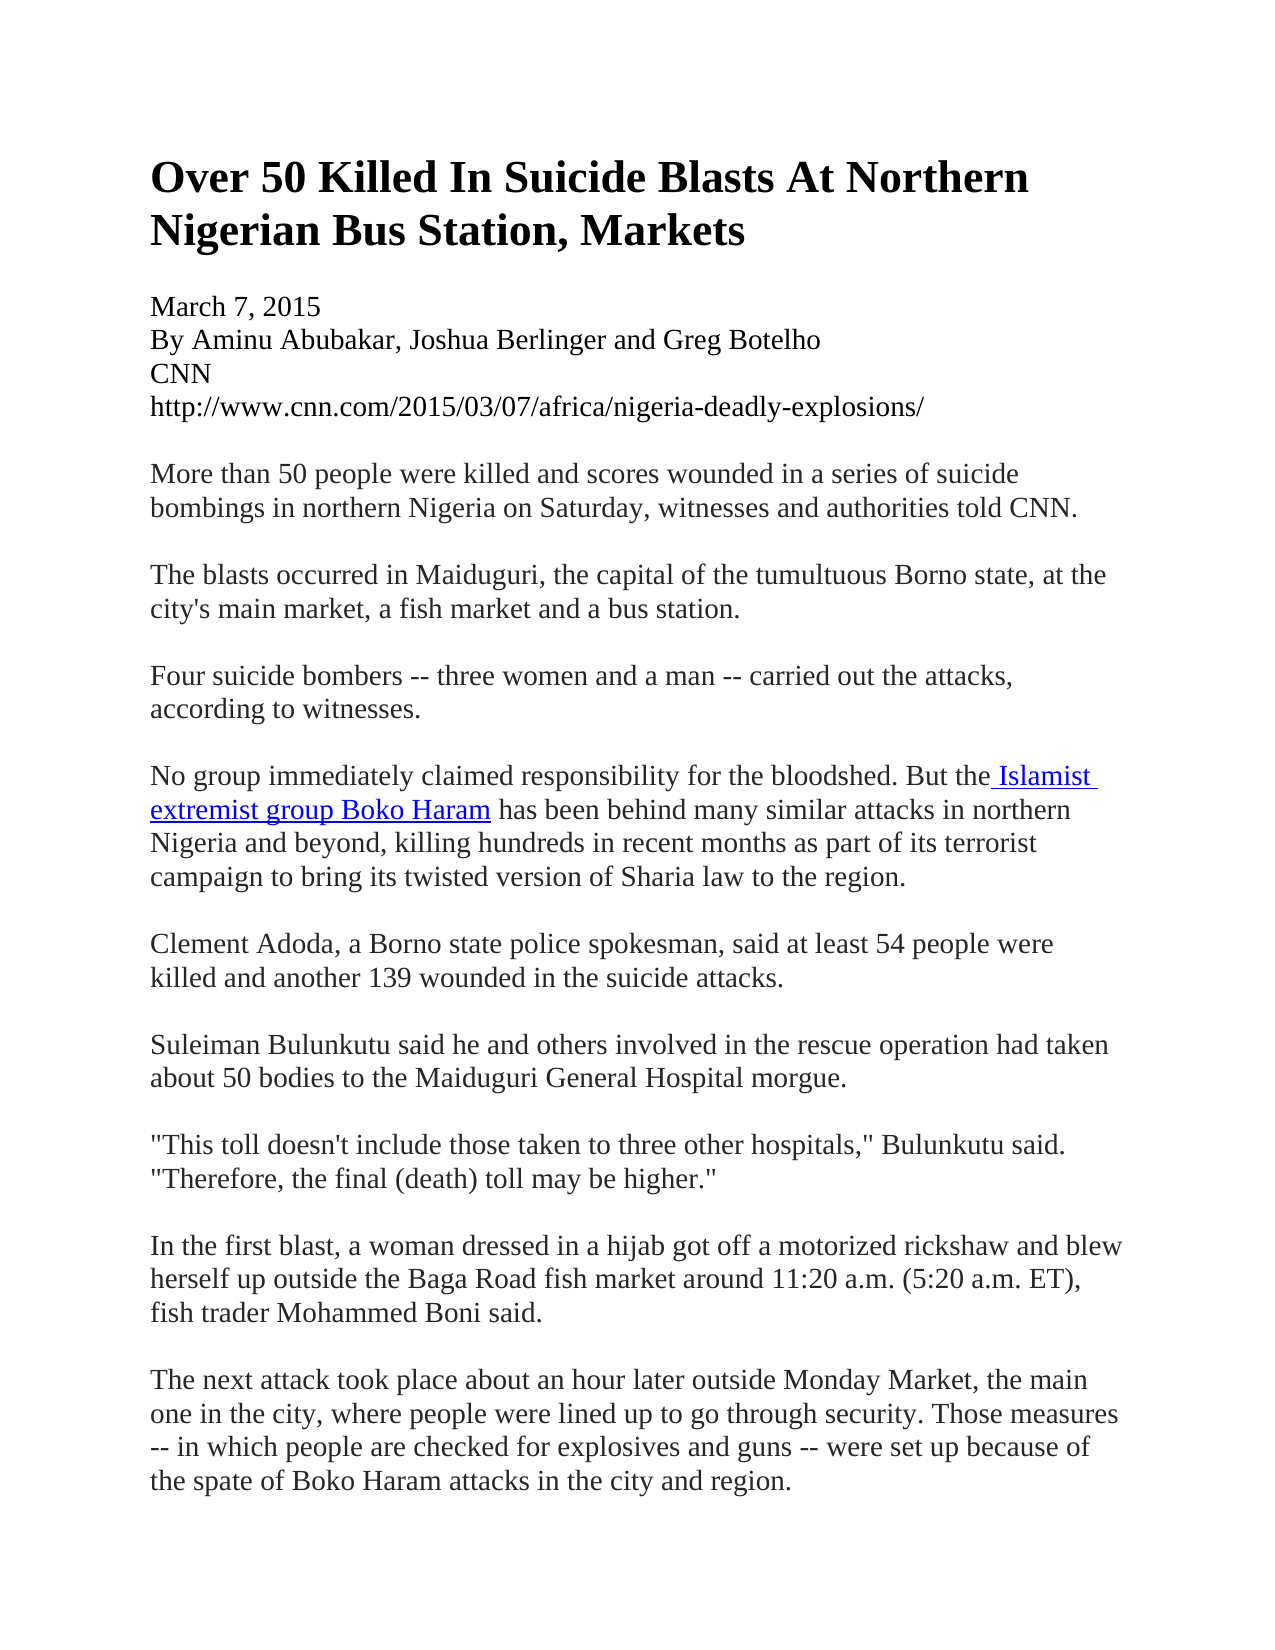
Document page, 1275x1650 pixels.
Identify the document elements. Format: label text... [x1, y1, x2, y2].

text March 7, 2015 [150, 289, 1125, 322]
text The blasts occurred in Maiduguri, the capital of the tumultuous Borno state, at the city's main market, a fish market and a bus station. [150, 557, 1125, 624]
text More than 50 people were killed and scores wounded in a series of suicide bombings in northern Nigeria on Saturday, witnesses and authorities told CNN. [150, 457, 1125, 524]
text Over 50 Killed In Suicide Blasts At Northern Nigerian Bus Station, Markets [150, 150, 1125, 255]
text Clement Adoda, a Borno state police spokesman, said at least 54 people were killed and another 139 wounded in the suicide attacks. [150, 926, 1125, 993]
text CNN [150, 356, 1125, 389]
text The next attack took place about an hour later outside Monday Market, the main one in the city, where people were lined up to go through security. Those measures -- in which people are checked for explosives and guns -- were set up because of the spate of Boko Haram attacks in the city and region. [150, 1362, 1125, 1496]
text No group immediately claimed responsibility for the bloodshed. But the Islamist extremist group Boko Haram has been behind many similar attacks in northern Nigeria and beyond, killing hundreds in recent months as part of its terrorist campaign to bring its twisted version of Sharia law to the region. [150, 758, 1125, 893]
text In the first blast, a woman dressed in a hijab got off a motorized rickshaw and blew herself up outside the Baga Road fish market around 11:20 a.m. (5:20 a.m. ET), fish trader Mohammed Boni said. [150, 1228, 1125, 1329]
text "This toll doesn't include those taken to three other hospitals," Bulunkutu said. "Therefore, the‎ final (death) toll may be higher." [150, 1127, 1125, 1194]
text Four suicide bombers -- three women and a man -- carried out the attacks, according to witnesses. [150, 658, 1125, 725]
text By Aminu Abubakar, Joshua Berlinger and Greg Botelho [150, 322, 1125, 356]
text http://www.cnn.com/2015/03/07/africa/nigeria-deadly-explosions/ [150, 389, 1125, 423]
text Suleiman Bulunkutu said he and others involved in the rescue operation had taken about 50 bodies to the Maiduguri General Hospital morgue. [150, 1027, 1125, 1094]
